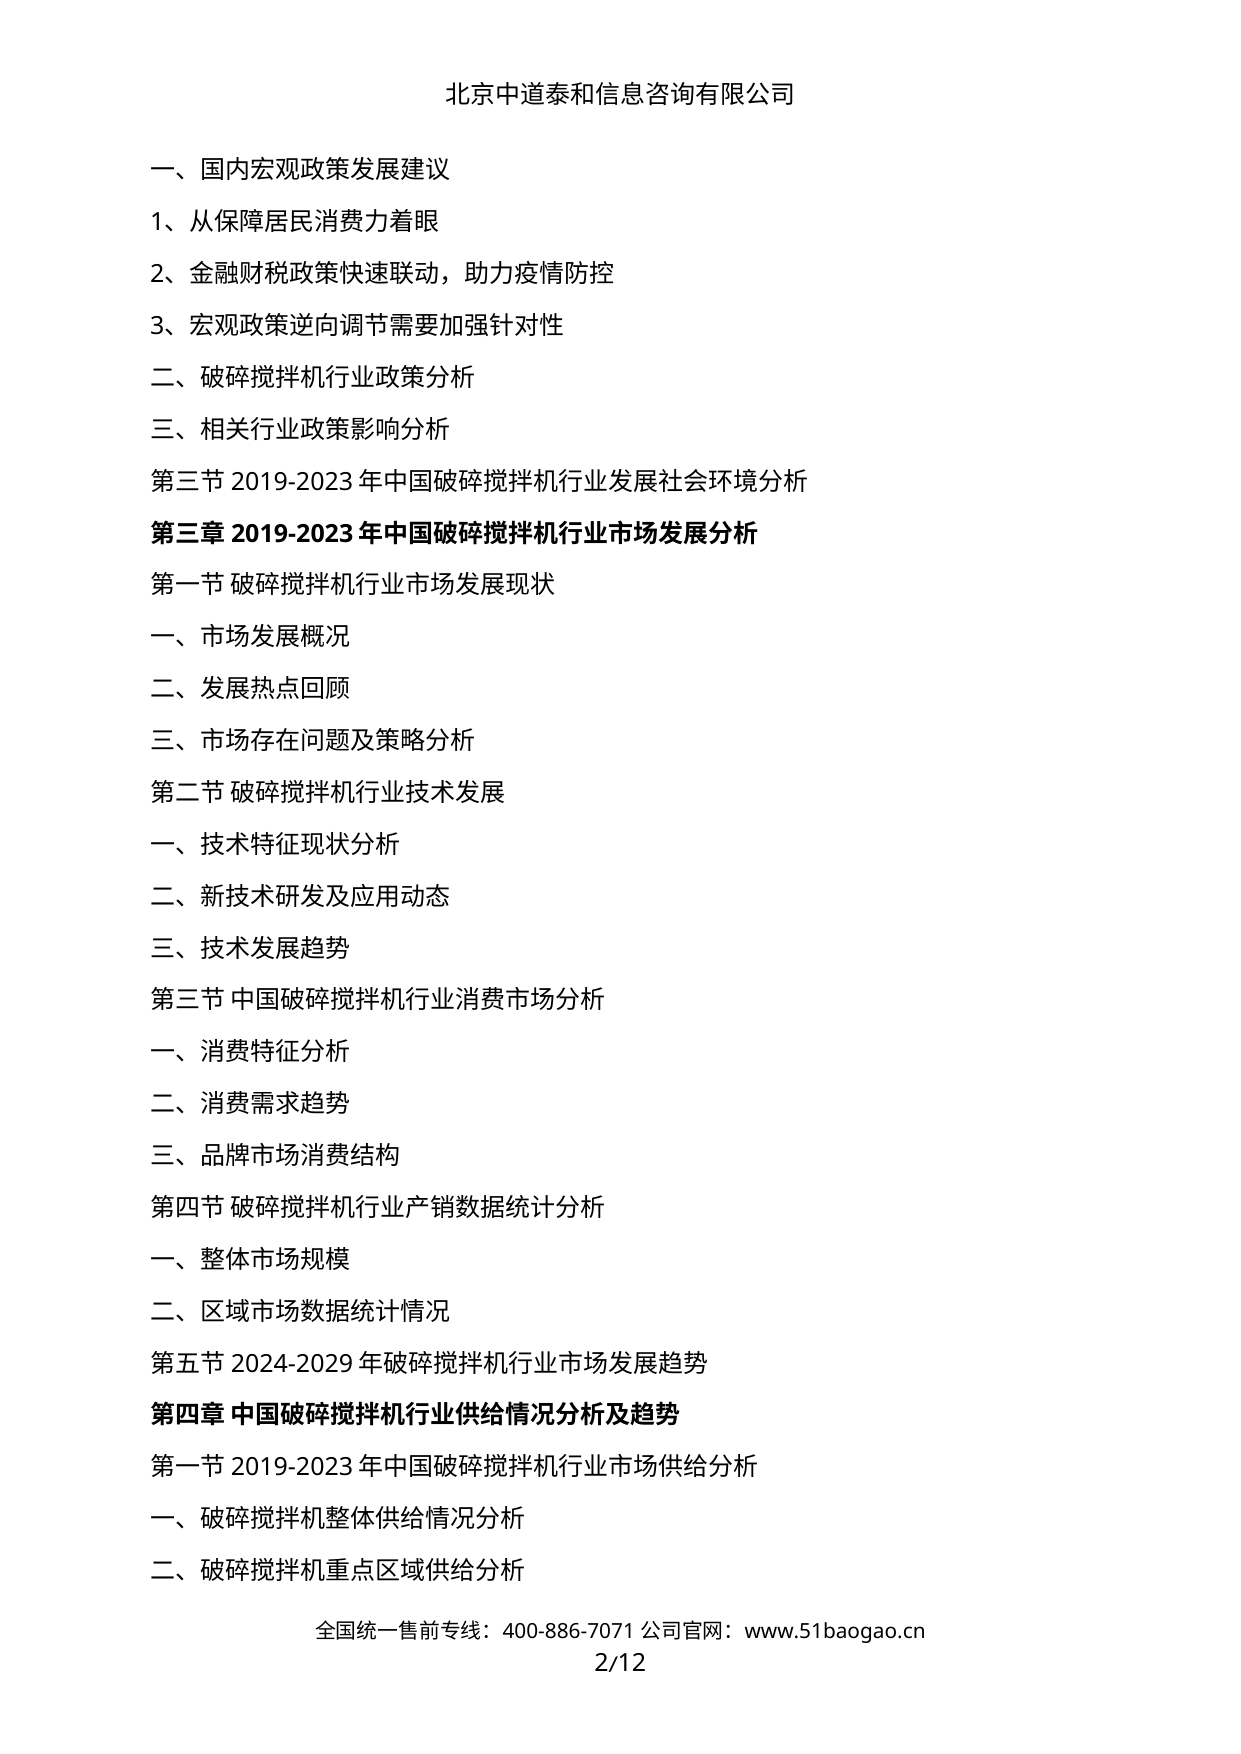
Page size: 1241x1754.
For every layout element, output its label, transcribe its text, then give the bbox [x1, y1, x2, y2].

text 二、新技术研发及应用动态 [150, 876, 1090, 912]
text 1、从保障居民消费力着眼 [150, 202, 1090, 238]
text 三、市场存在问题及策略分析 [150, 721, 1090, 757]
text 2、金融财税政策快速联动，助力疫情防控 [150, 254, 1090, 290]
text 第三节 2019-2023年中国破碎搅拌机行业发展社会环境分析 [150, 461, 1090, 497]
text 二、破碎搅拌机行业政策分析 [150, 357, 1090, 394]
text 第四节 破碎搅拌机行业产销数据统计分析 [150, 1187, 1090, 1224]
text 第五节 2024-2029年破碎搅拌机行业市场发展趋势 [150, 1343, 1090, 1379]
text 三、技术发展趋势 [150, 928, 1090, 964]
text 三、相关行业政策影响分析 [150, 409, 1090, 446]
text 二、消费需求趋势 [150, 1084, 1090, 1120]
text 一、国内宏观政策发展建议 [150, 150, 1090, 186]
text 第一节 破碎搅拌机行业市场发展现状 [150, 565, 1090, 601]
text 二、发展热点回顾 [150, 669, 1090, 705]
text 一、破碎搅拌机整体供给情况分析 [150, 1499, 1090, 1535]
text 一、消费特征分析 [150, 1032, 1090, 1068]
text 第四章 中国破碎搅拌机行业供给情况分析及趋势 [150, 1395, 1090, 1431]
text 二、破碎搅拌机重点区域供给分析 [150, 1551, 1090, 1587]
text 一、市场发展概况 [150, 617, 1090, 653]
text 二、区域市场数据统计情况 [150, 1291, 1090, 1327]
text 一、技术特征现状分析 [150, 824, 1090, 861]
text 一、整体市场规模 [150, 1239, 1090, 1276]
text 三、品牌市场消费结构 [150, 1136, 1090, 1172]
text 第一节 2019-2023年中国破碎搅拌机行业市场供给分析 [150, 1447, 1090, 1483]
text 第三节 中国破碎搅拌机行业消费市场分析 [150, 980, 1090, 1016]
text 第二节 破碎搅拌机行业技术发展 [150, 772, 1090, 809]
text 第三章 2019-2023年中国破碎搅拌机行业市场发展分析 [150, 513, 1090, 549]
text 3、宏观政策逆向调节需要加强针对性 [150, 306, 1090, 342]
